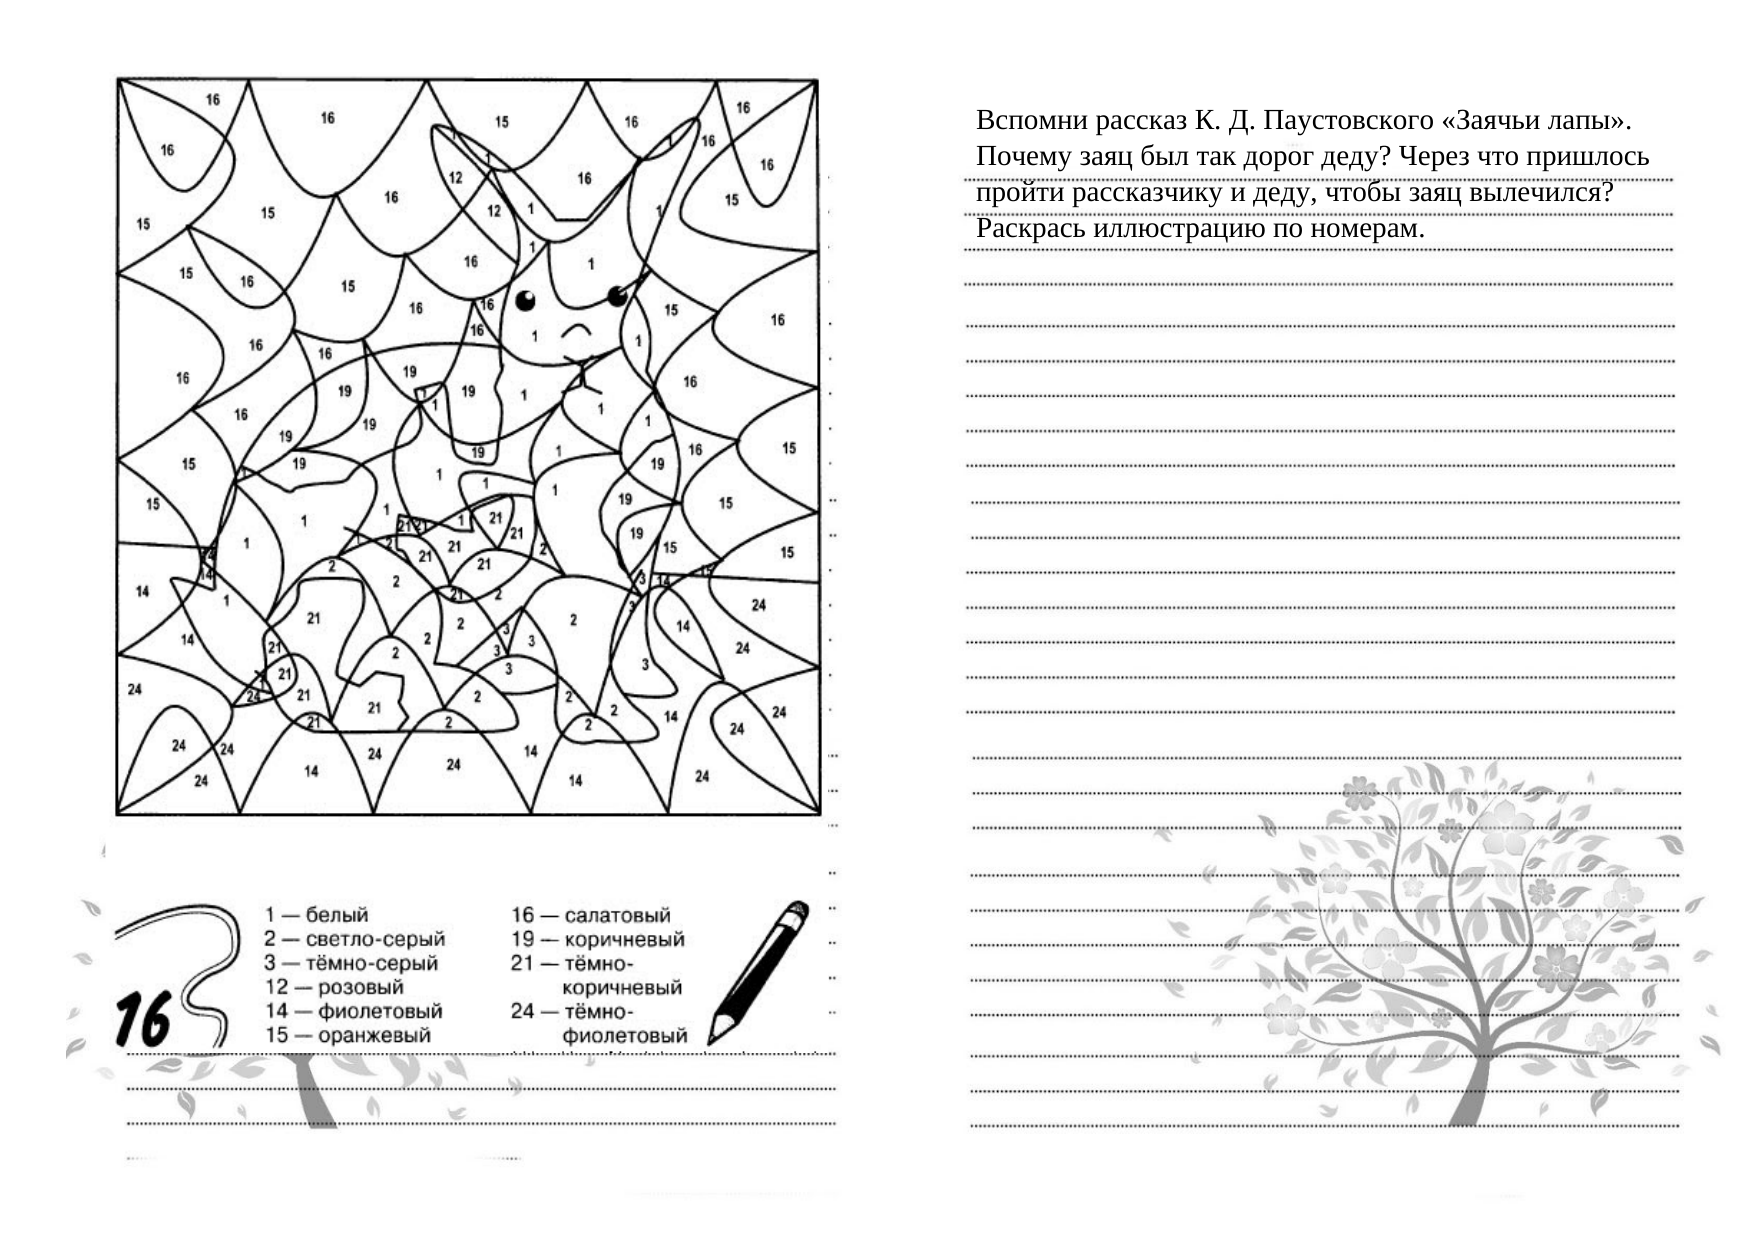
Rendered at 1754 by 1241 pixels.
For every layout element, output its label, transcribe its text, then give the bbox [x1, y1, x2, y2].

text Вспомни рассказ К. Д. Паустовского «Заячьи лапы». Почему заяц был так дорог деду? Через что пришлось пройти рассказчику и деду, чтобы заяц вылечился? Раскрась иллюстрацию по номерам. [976, 102, 1729, 244]
picture [66, 100, 1734, 1212]
